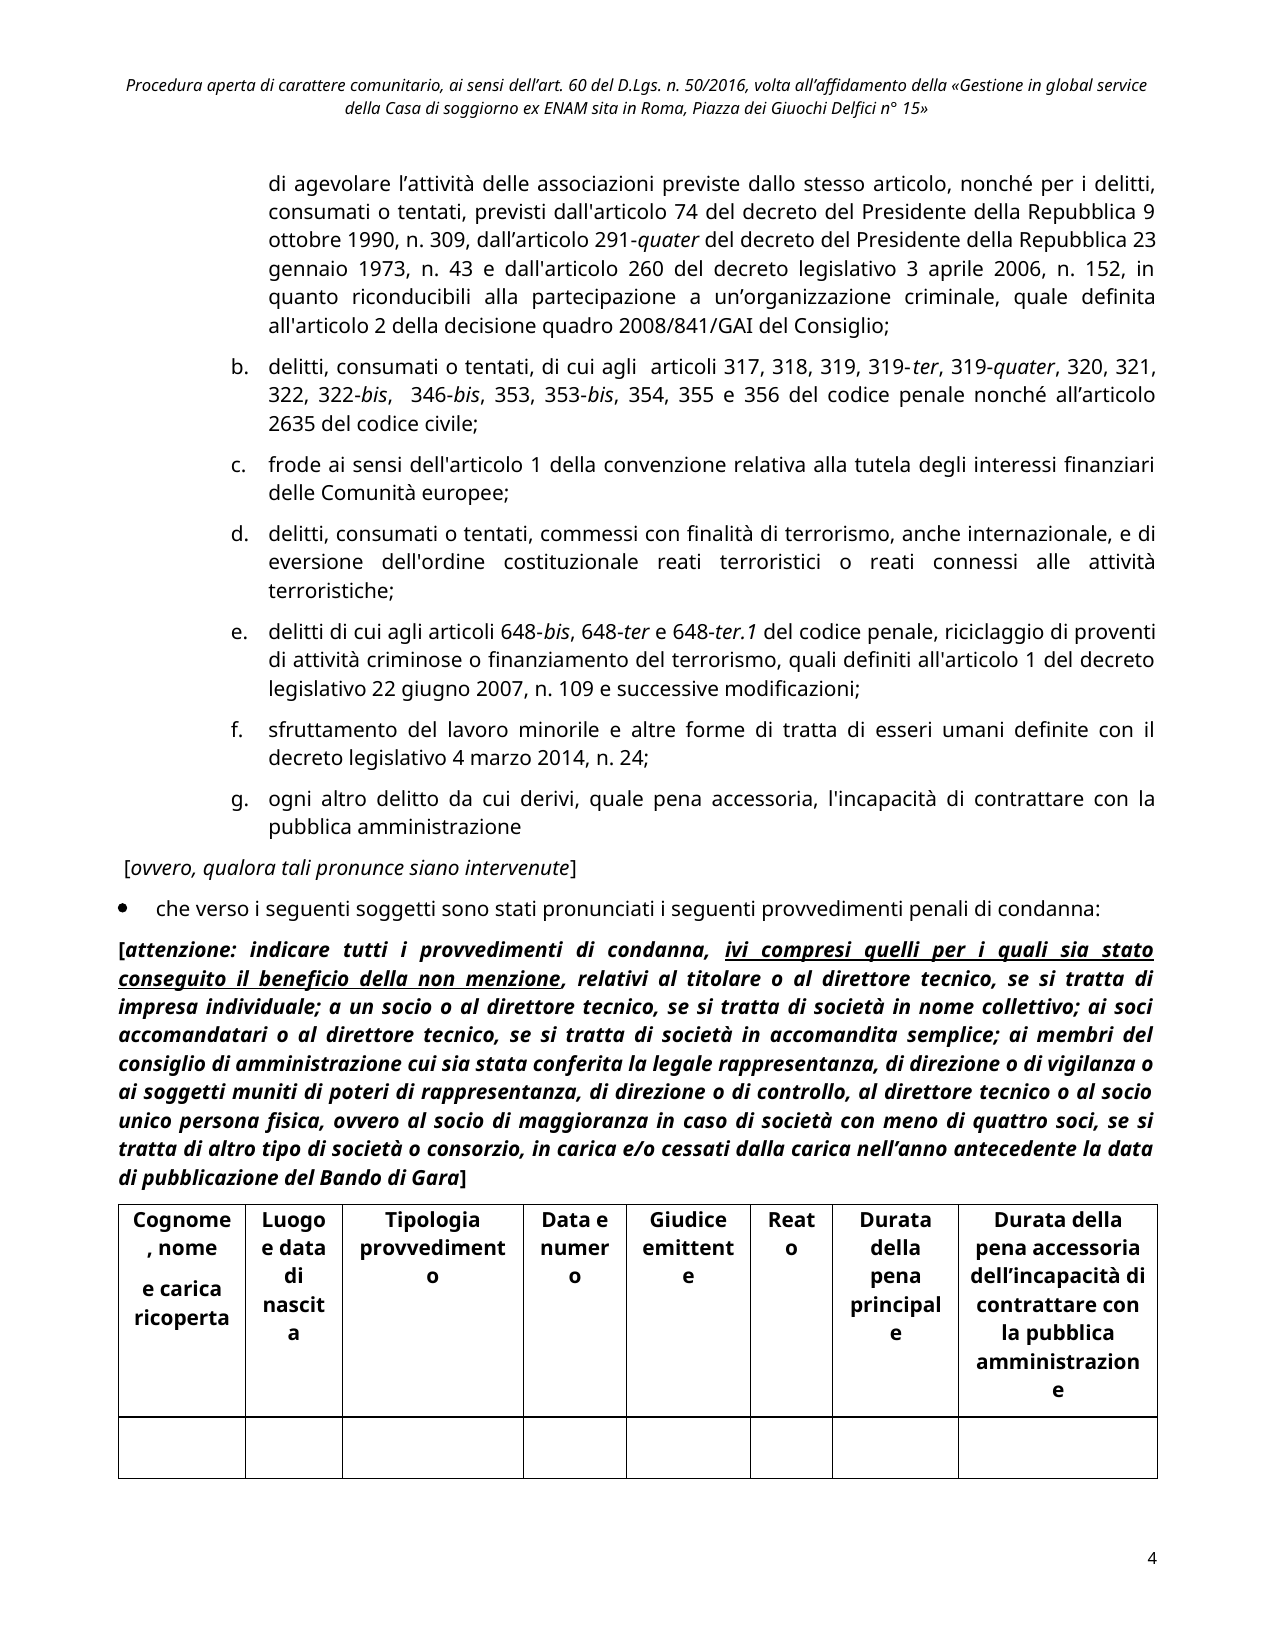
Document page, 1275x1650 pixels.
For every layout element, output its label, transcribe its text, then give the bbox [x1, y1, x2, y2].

list frode ai sensi dell'articolo 1 della convenzione relativa alla tutela degli interessi finanziari delle Comunità europee; [231, 450, 1157, 507]
table_cell [119, 1418, 245, 1478]
list delitti, consumati o tentati, commessi con finalità di terrorismo, anche internazionale, e di eversione dell'ordine costituzionale reati terroristici o reati connessi alle attività terroristiche; [231, 519, 1157, 604]
list ogni altro delitto da cui derivi, quale pena accessoria, l'incapacità di contrattare con la pubblica amministrazione [231, 784, 1157, 841]
table_header Tipologia provvedimento [343, 1205, 523, 1416]
table_header Durata della pena principale [833, 1205, 958, 1416]
list sfruttamento del lavoro minorile e altre forme di tratta di esseri umani definite con il decreto legislativo 4 marzo 2014, n. 24; [231, 715, 1157, 772]
text [ovvero, qualora tali pronunce siano intervenute] [118, 853, 1157, 882]
table_header Luogo e data di nascita [246, 1205, 342, 1416]
table_cell [959, 1418, 1157, 1478]
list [231, 169, 1157, 339]
table_header Giudice emittente [627, 1205, 750, 1416]
list delitti di cui agli articoli 648-bis, 648-ter e 648-ter.1 del codice penale, riciclaggio di proventi di attività criminose o finanziamento del terrorismo, quali definiti all'articolo 1 del decreto legislativo 22 giugno 2007, n. 109 e successive modificazioni; [231, 617, 1157, 702]
table_header Reato [751, 1205, 832, 1416]
table_header Data e numero [524, 1205, 626, 1416]
table_cell [343, 1418, 523, 1478]
table_cell [627, 1418, 750, 1478]
table_header Cognome, nome e carica ricoperta [119, 1205, 245, 1416]
text [attenzione: indicare tutti i provvedimenti di condanna, ivi compresi quelli per i quali sia stato conseguito il beneficio della non menzione, relativi al titolare o al direttore tecnico, se si tratta di impresa individuale; a un socio o al direttore tecnico, se si tratta di società in nome collettivo; ai soci accomandatari o al direttore tecnico, se si tratta di società in accomandita semplice; ai membri del consiglio di amministrazione cui sia stata conferita la legale rappresentanza, di direzione o di vigilanza o ai soggetti muniti di poteri di rappresentanza, di direzione o di controllo, al direttore tecnico o al socio unico persona fisica, ovvero al socio di maggioranza in caso di società con meno di quattro soci, se si tratta di altro tipo di società o consorzio, in carica e/o cessati dalla carica nell’anno antecedente la data di pubblicazione del Bando di Gara] [118, 935, 1157, 1191]
table_cell [524, 1418, 626, 1478]
table_cell [833, 1418, 958, 1478]
list delitti, consumati o tentati, di cui agli articoli 317, 318, 319, 319-ter, 319-quater, 320, 321, 322, 322-bis, 346-bis, 353, 353-bis, 354, 355 e 356 del codice penale nonché all’articolo 2635 del codice civile; [231, 352, 1157, 437]
list che verso i seguenti soggetti sono stati pronunciati i seguenti provvedimenti penali di condanna: [118, 894, 1157, 923]
table_header Durata della pena accessoria dell’incapacità di contrattare con la pubblica amministrazione [959, 1205, 1157, 1416]
table_cell [246, 1418, 342, 1478]
table_cell [751, 1418, 832, 1478]
